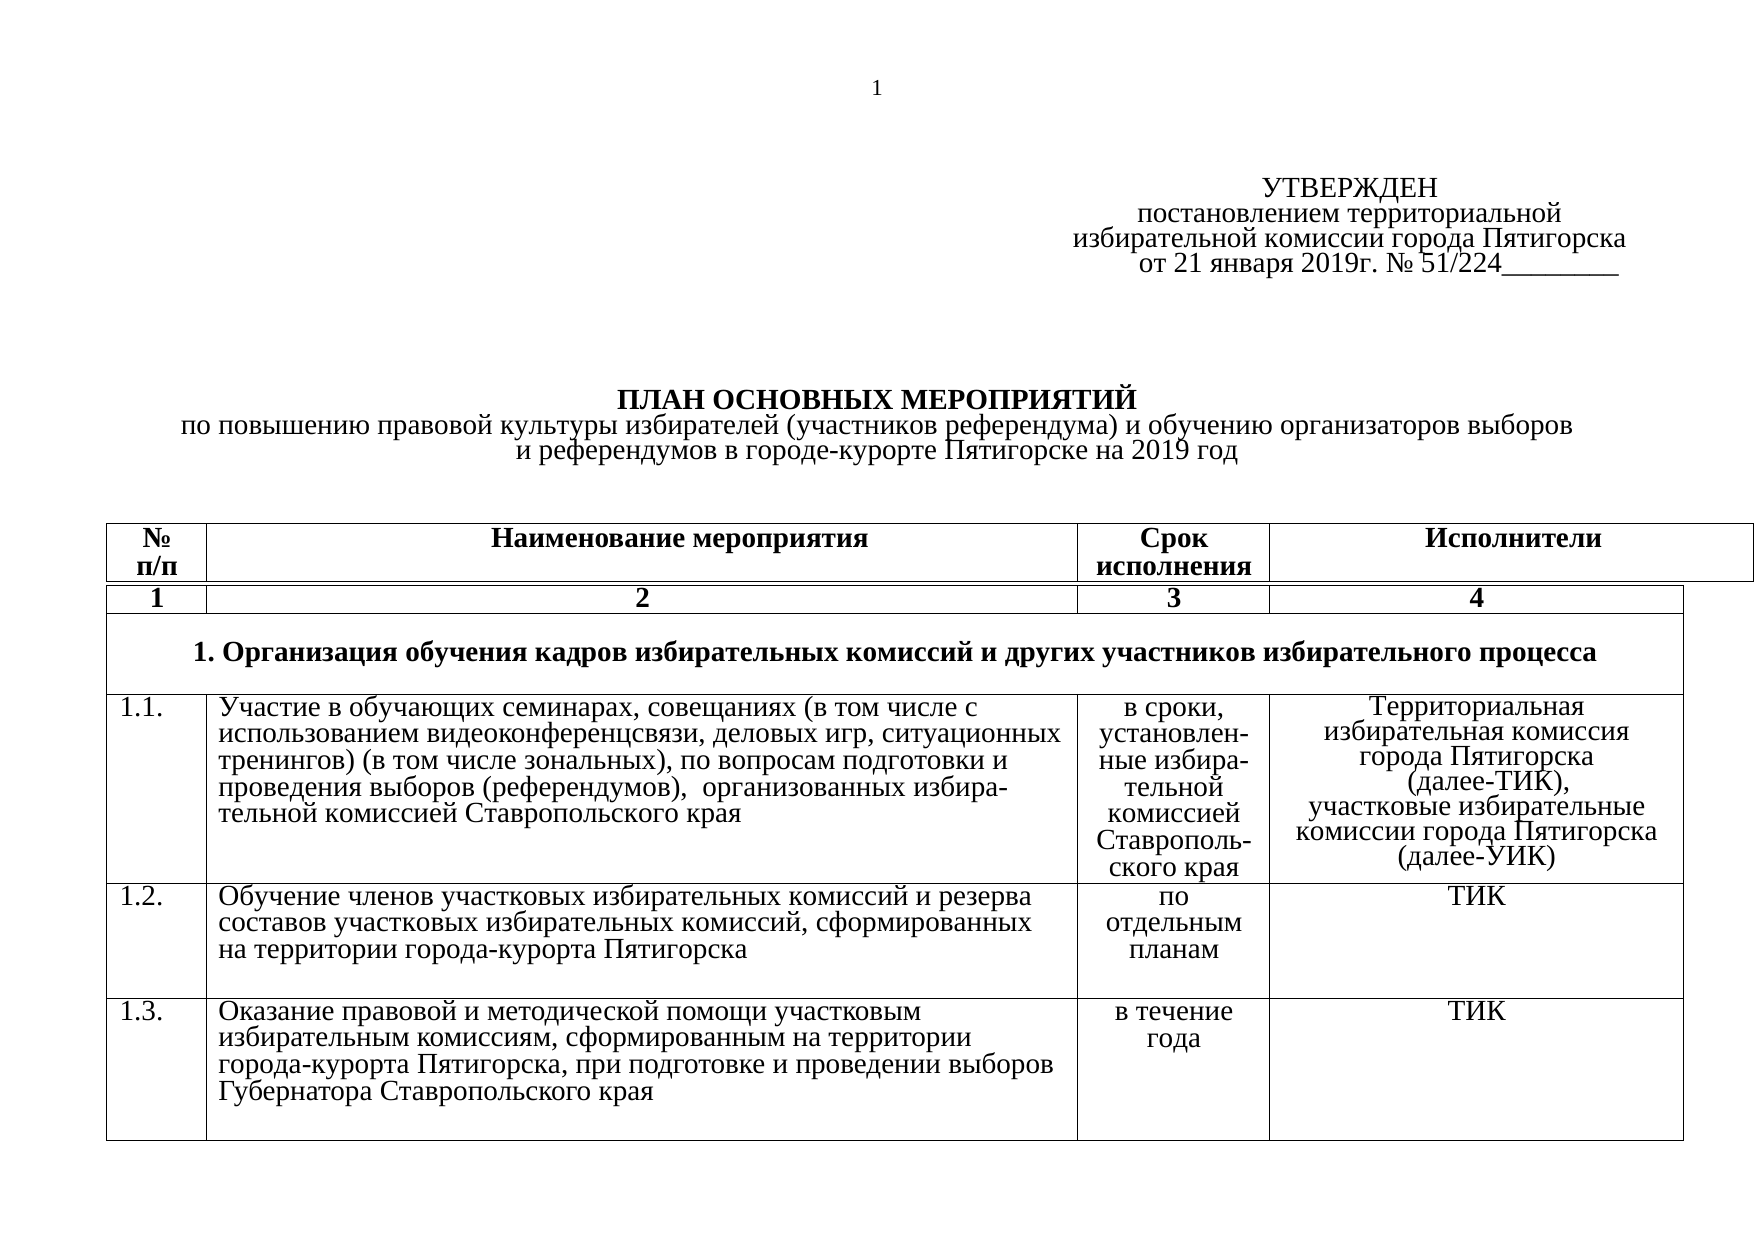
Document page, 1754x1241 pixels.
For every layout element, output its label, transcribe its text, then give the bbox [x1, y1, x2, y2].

table_header № п/п [107, 524, 206, 581]
table_cell Территориальная избирательная комиссия города Пятигорска (далее-ТИК), участковые избирательные комиссии города Пятигорска (далее-УИК) [1270, 695, 1683, 883]
table_cell по отдельным планам [1078, 884, 1269, 998]
table_cell в течение года [1078, 999, 1269, 1140]
table_header 1 [107, 586, 206, 612]
text УТВЕРЖДЕН [1063, 177, 1636, 202]
table_cell [107, 999, 206, 1140]
table_header Исполнители [1270, 524, 1753, 581]
table_header Наименование мероприятия [207, 524, 1077, 581]
text по повышению правовой культуры избирателей (участников референдума) и обучению организаторов выборов [983, 415, 1636, 440]
text План ОСНОВНЫХ МЕРОПРИЯТИЙ [118, 390, 1636, 415]
table_header 2 [207, 586, 1077, 612]
table_cell [107, 695, 206, 883]
text и референдумов в городе-курорте Пятигорске на 2019 год [118, 440, 574, 465]
table_cell Участие в обучающих семинарах, совещаниях (в том числе с использованием видеоконференцсвязи, деловых игр, ситуационных тренингов) (в том числе зональных), по вопросам подготовки и проведения выборов (референдумов), организованных избира-тельной комиссией Ставропольского края [207, 695, 1077, 883]
table_cell в сроки, установлен-ные избира-тельной комиссией Ставрополь-ского края [1078, 695, 1269, 883]
text и референдумов в городе-курорте Пятигорске на 2019 год [577, 440, 1636, 465]
table_cell ТИК [1270, 884, 1683, 998]
table_cell 1. Организация обучения кадров избирательных комиссий и других участников избирательного процесса [107, 614, 1683, 694]
table_cell ТИК [1270, 999, 1683, 1140]
table_header Срок исполнения [1078, 524, 1269, 581]
text по повышению правовой культуры избирателей (участников референдума) и обучению организаторов выборов [118, 415, 793, 440]
text от 21 января 2019г. № 51/224________ [1063, 252, 1636, 277]
table_header 3 [1078, 586, 1269, 612]
table_header 4 [1270, 586, 1683, 612]
text постановлением территориальной избирательной комиссии города Пятигорска [1063, 202, 1636, 252]
table_cell Оказание правовой и методической помощи участковым избирательным комиссиям, сформированным на территории города-курорта Пятигорска, при подготовке и проведении выборов Губернатора Ставропольского края [207, 999, 1077, 1140]
table_cell Обучение членов участковых избирательных комиссий и резерва составов участковых избирательных комиссий, сформированных на территории города-курорта Пятигорска [207, 884, 1077, 998]
table_cell [107, 884, 206, 998]
